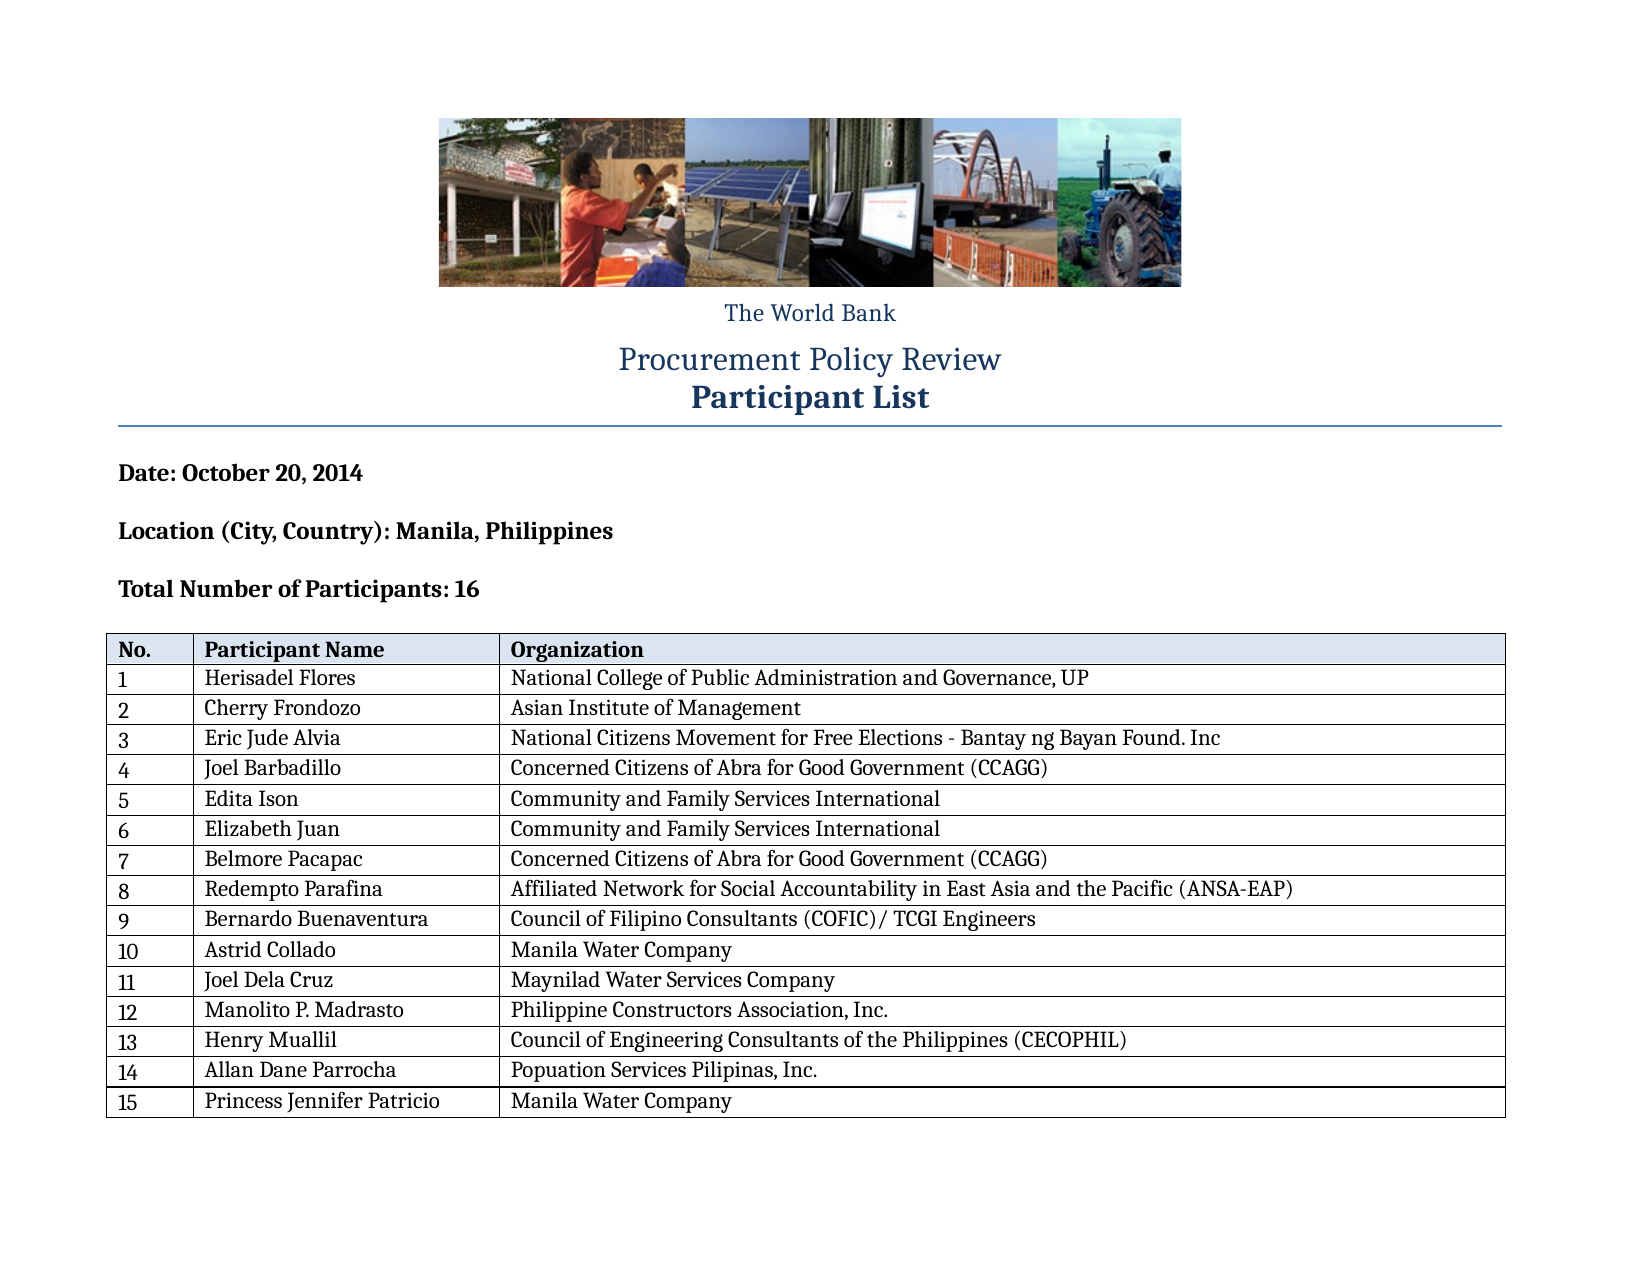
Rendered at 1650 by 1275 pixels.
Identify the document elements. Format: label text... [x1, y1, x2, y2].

title Procurement Policy Review [118, 340, 1502, 378]
table_header No. [107, 634, 193, 663]
table_cell National College of Public Administration and Governance, UP [500, 665, 1505, 694]
table_cell Council of Engineering Consultants of the Philippines (CECOPHIL) [500, 1027, 1505, 1056]
table_cell 5 [107, 785, 193, 814]
title Participant List [118, 378, 1502, 425]
table_cell Herisadel Flores [194, 665, 499, 694]
table_cell Edita Ison [194, 785, 499, 814]
table_cell Concerned Citizens of Abra for Good Government (CCAGG) [500, 755, 1505, 784]
table_cell Henry Muallil [194, 1027, 499, 1056]
table_cell Eric Jude Alvia [194, 725, 499, 754]
table_header Participant Name [194, 634, 499, 663]
table_cell 14 [107, 1057, 193, 1086]
table_cell 2 [107, 695, 193, 724]
table_cell 12 [107, 997, 193, 1026]
table_cell Cherry Frondozo [194, 695, 499, 724]
table_cell 4 [107, 755, 193, 784]
table_cell Joel Dela Cruz [194, 967, 499, 996]
table_cell Belmore Pacapac [194, 846, 499, 875]
table_cell Manolito P. Madrasto [194, 997, 499, 1026]
table_cell Concerned Citizens of Abra for Good Government (CCAGG) [500, 846, 1505, 875]
picture [438, 118, 1182, 287]
text Total Number of Participants: 16 [118, 575, 1503, 604]
table_header Organization [500, 634, 1505, 663]
table_cell Affiliated Network for Social Accountability in East Asia and the Pacific (ANSA-EAP) [500, 876, 1505, 905]
table_cell 10 [107, 936, 193, 966]
text The World Bank [118, 299, 1502, 327]
table_cell 8 [107, 876, 193, 905]
table_cell Manila Water Company [500, 1088, 1505, 1117]
table_cell 3 [107, 725, 193, 754]
table_cell 11 [107, 967, 193, 996]
table_cell Philippine Constructors Association, Inc. [500, 997, 1505, 1026]
table_cell Community and Family Services International [500, 785, 1505, 814]
text Date: October 20, 2014 [118, 458, 1503, 487]
table_cell 7 [107, 846, 193, 875]
table_cell 1 [107, 665, 193, 694]
table_cell Maynilad Water Services Company [500, 967, 1505, 996]
table_cell Joel Barbadillo [194, 755, 499, 784]
table_cell Princess Jennifer Patricio [194, 1088, 499, 1117]
table_cell Asian Institute of Management [500, 695, 1505, 724]
table_cell Community and Family Services International [500, 816, 1505, 845]
table_cell Allan Dane Parrocha [194, 1057, 499, 1086]
table_cell National Citizens Movement for Free Elections - Bantay ng Bayan Found. Inc [500, 725, 1505, 754]
table_cell 15 [107, 1088, 193, 1117]
table_cell Bernardo Buenaventura [194, 906, 499, 935]
table_cell Astrid Collado [194, 936, 499, 966]
table_cell Popuation Services Pilipinas, Inc. [500, 1057, 1505, 1086]
table_cell Redempto Parafina [194, 876, 499, 905]
table_cell Manila Water Company [500, 936, 1505, 966]
table_cell 13 [107, 1027, 193, 1056]
table_cell 6 [107, 816, 193, 845]
text Location (City, Country): Manila, Philippines [118, 517, 1503, 546]
table_cell 9 [107, 906, 193, 935]
table_cell Elizabeth Juan [194, 816, 499, 845]
table_cell Council of Filipino Consultants (COFIC)/ TCGI Engineers [500, 906, 1505, 935]
